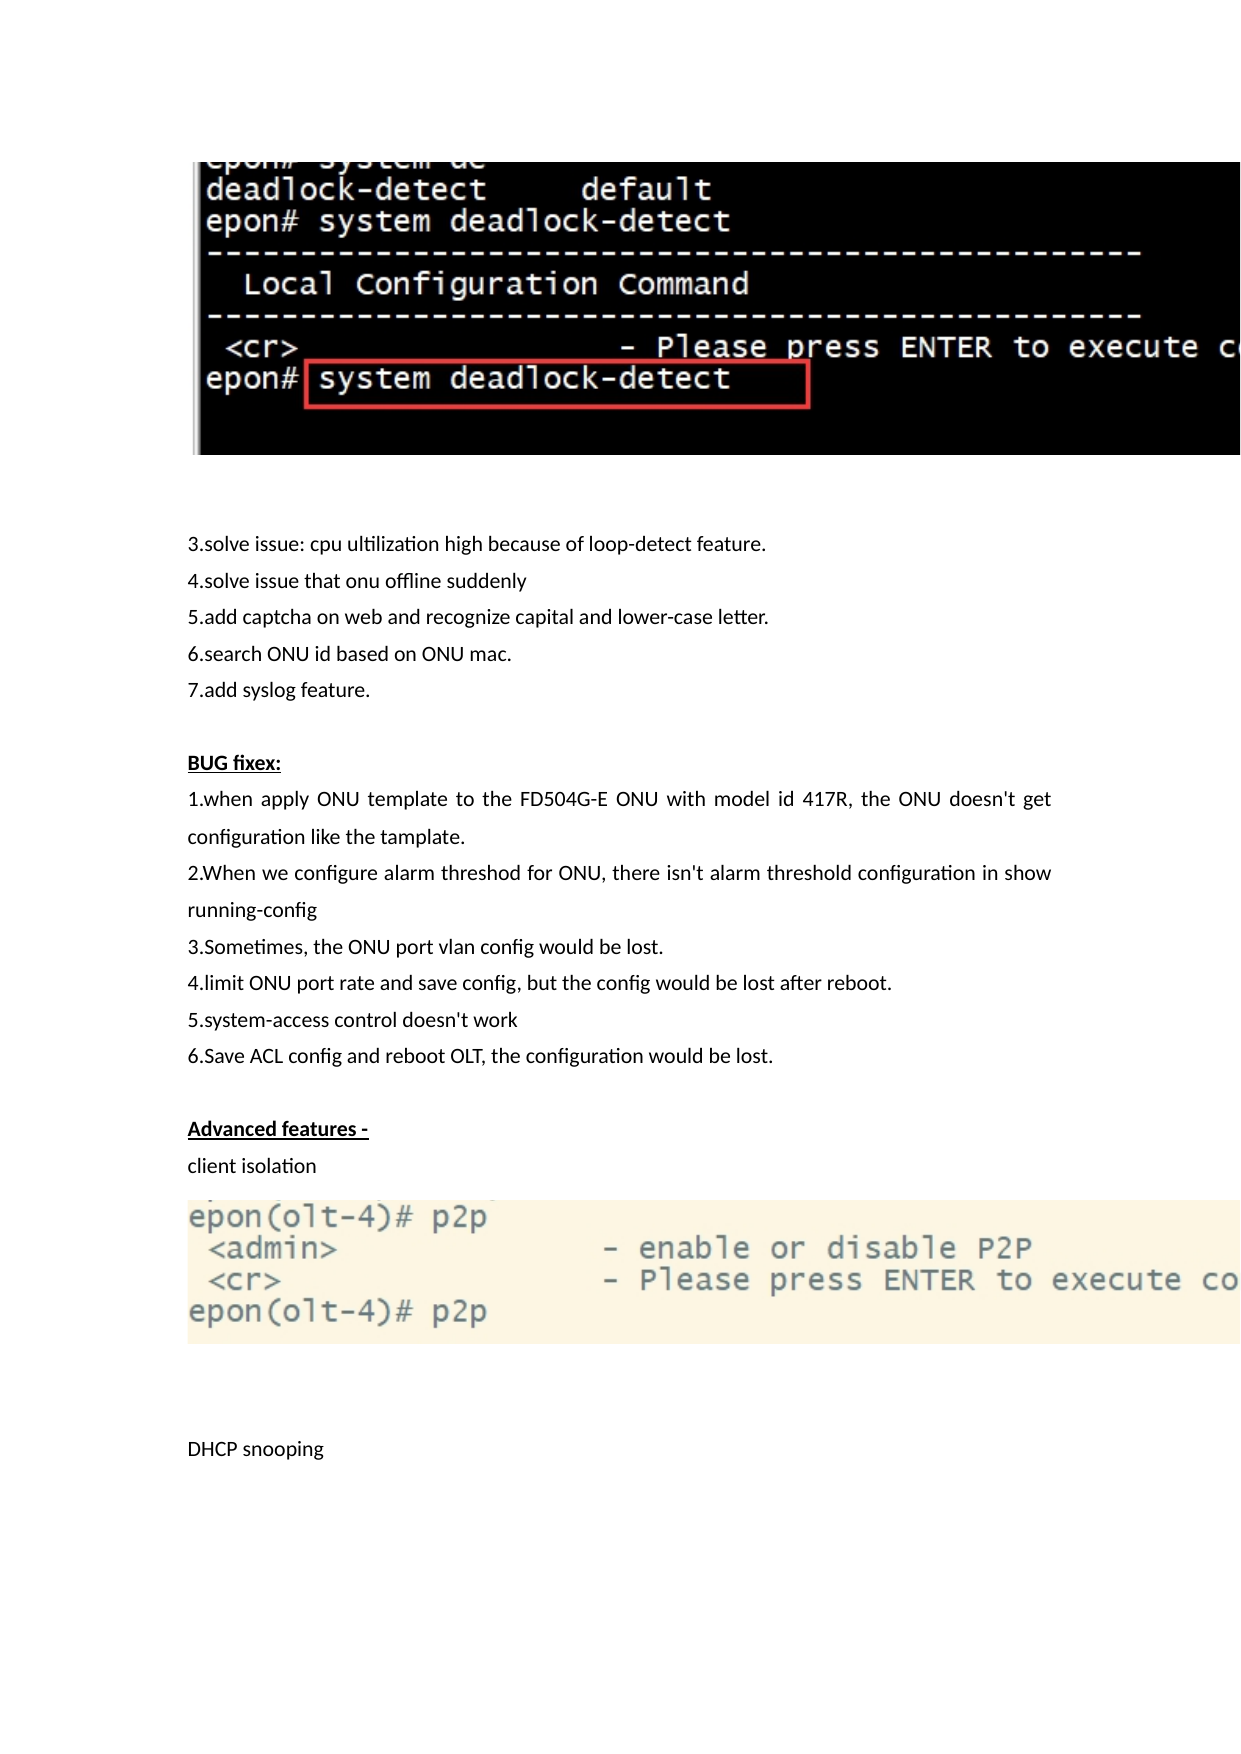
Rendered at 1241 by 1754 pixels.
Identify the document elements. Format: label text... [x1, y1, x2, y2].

text client isolation [187, 1149, 1053, 1181]
text 5.add captcha on web and recognize capital and lower-case letter. [187, 600, 1053, 633]
text 4.solve issue that onu offline suddenly [187, 564, 1053, 596]
text 2.When we configure alarm threshod for ONU, there isn't alarm threshold configuration in show running-config [187, 856, 1053, 926]
text 5.system-access control doesn't work [187, 1003, 1053, 1036]
text 7.add syslog feature. [187, 673, 1053, 706]
text 3.solve issue: cpu ultilization high because of loop-detect feature. [187, 527, 1053, 560]
text BUG fixex: [187, 746, 1053, 779]
text 3.Sometimes, the ONU port vlan config would be lost. [187, 930, 1053, 963]
text 4.limit ONU port rate and save config, but the config would be lost after reboot. [187, 967, 1053, 999]
text 1.when apply ONU template to the FD504G-E ONU with model id 417R, the ONU doesn't get configuration like the tamplate. [187, 783, 1053, 852]
text 6.Save ACL config and reboot OLT, the configuration would be lost. [187, 1039, 1053, 1072]
picture [187, 1200, 1241, 1344]
text 6.search ONU id based on ONU mac. [187, 637, 1053, 669]
picture [187, 162, 1241, 455]
text DHCP snooping [187, 1432, 1053, 1464]
text Advanced features - [187, 1112, 1053, 1145]
